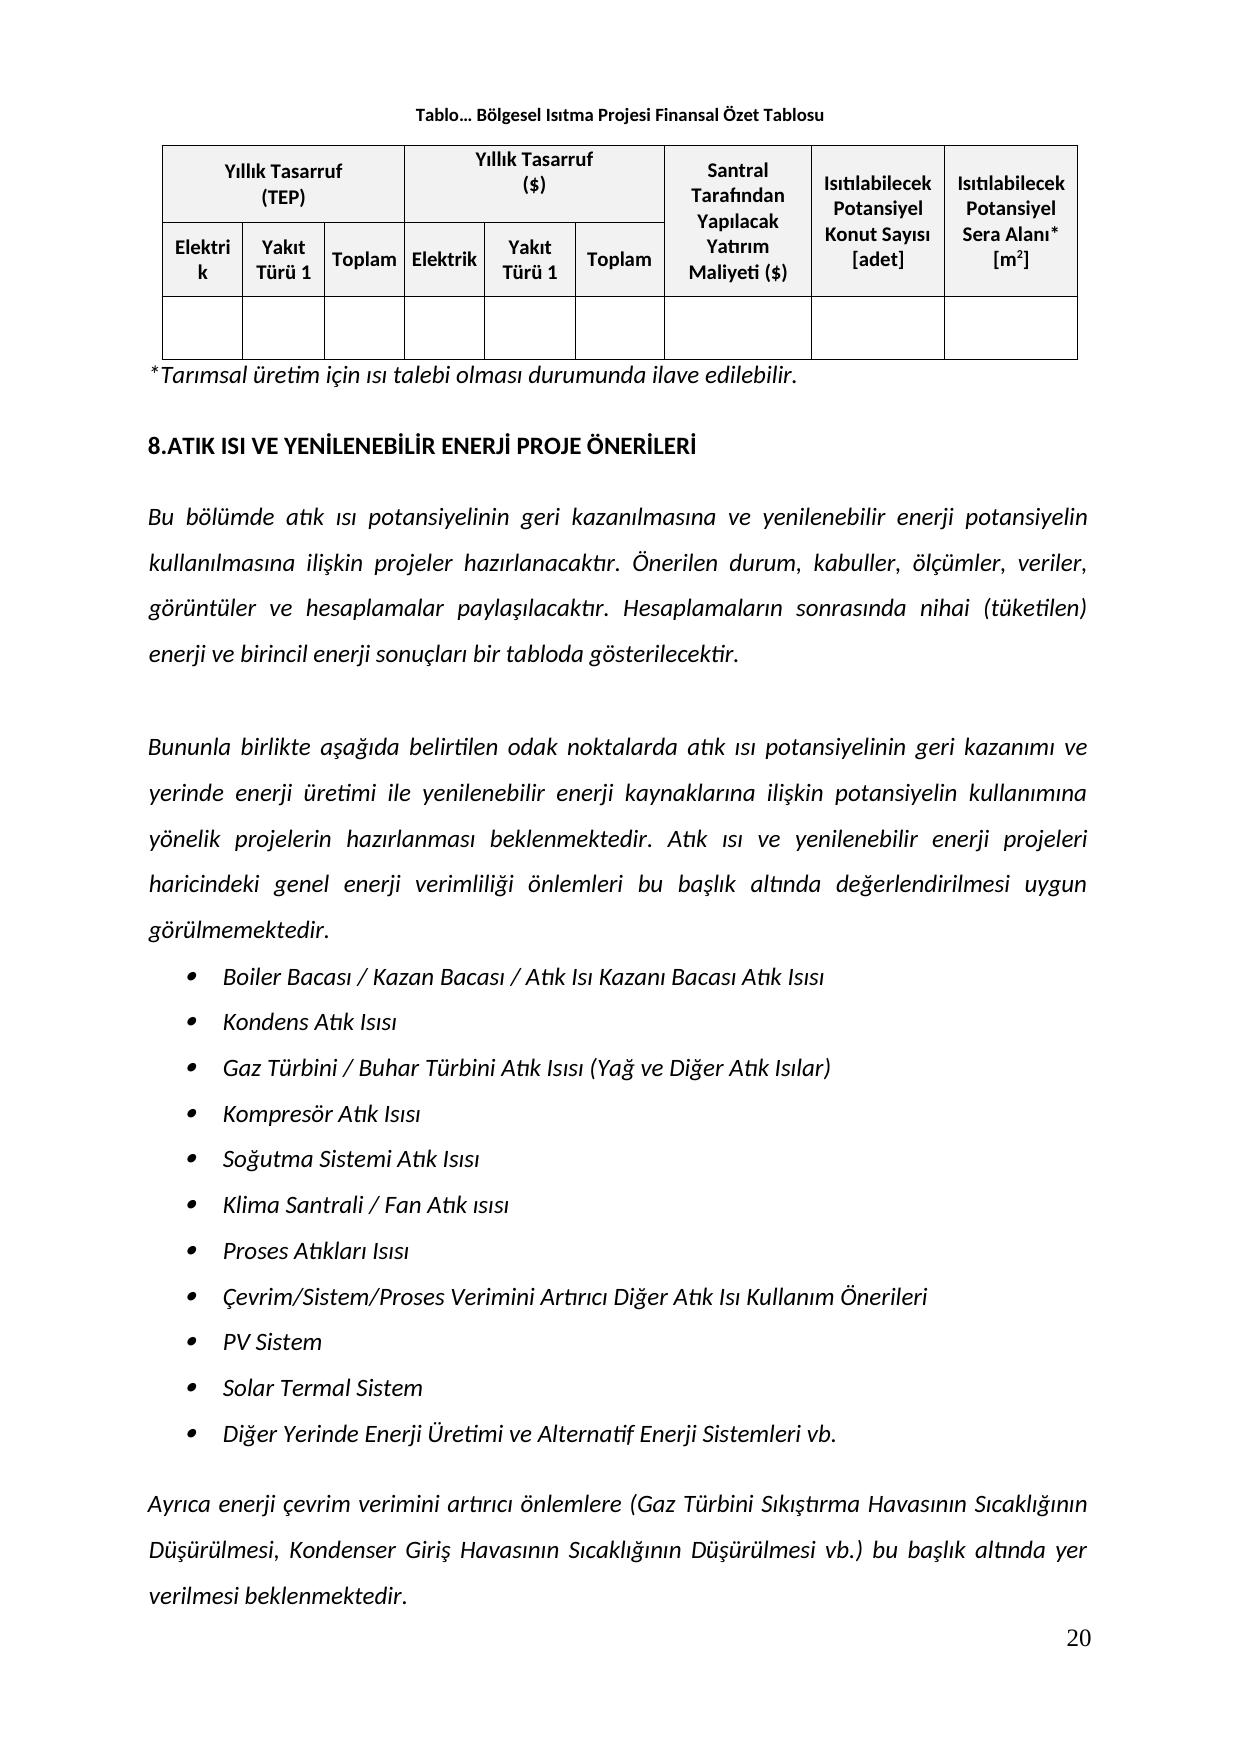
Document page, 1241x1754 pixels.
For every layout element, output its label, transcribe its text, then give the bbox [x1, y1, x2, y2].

list Kompresör Atık Isısı [185, 1098, 1091, 1128]
list Çevrim/Sistem/Proses Verimini Artırıcı Diğer Atık Isı Kullanım Önerileri [185, 1281, 1091, 1311]
table_cell [945, 297, 1077, 359]
subtitle 8.ATIK ISI VE YENİLENEBİLİR ENERJİ PROJE ÖNERİLERİ [148, 430, 1091, 461]
table_cell Toplam [325, 223, 404, 296]
list Proses Atıkları Isısı [185, 1235, 1091, 1266]
list Soğutma Sistemi Atık Isısı [185, 1143, 1091, 1174]
table_cell Yakıt Türü 1 [485, 223, 575, 296]
text Bununla birlikte aşağıda belirtilen odak noktalarda atık ısı potansiyelinin geri kazanımı ve yerinde enerji üretimi ile yenilenebilir enerji kaynaklarına ilişkin potansiyelin kullanımına yönelik projelerin hazırlanması beklenmektedir. Atık ısı ve yenilenebilir enerji projeleri haricindeki genel enerji verimliliği önlemleri bu başlık altında değerlendirilmesi uygun görülmemektedir. [148, 731, 1091, 945]
table_cell Elektrik [405, 223, 484, 296]
table_cell [812, 297, 944, 359]
table_cell Yakıt Türü 1 [243, 223, 324, 296]
table_header Yıllık Tasarruf ($) [405, 146, 664, 222]
list Solar Termal Sistem [185, 1372, 1091, 1403]
list Klima Santrali / Fan Atık ısısı [185, 1189, 1091, 1220]
table_header Isıtılabilecek Potansiyel Konut Sayısı [adet] [812, 146, 944, 296]
table_cell Toplam [576, 223, 664, 296]
list PV Sistem [185, 1326, 1091, 1357]
list Diğer Yerinde Enerji Üretimi ve Alternatif Enerji Sistemleri vb. [185, 1418, 1091, 1448]
text Tablo… Bölgesel Isıtma Projesi Finansal Özet Tablosu [148, 103, 1093, 126]
text *Tarımsal üretim için ısı talebi olması durumunda ilave edilebilir. [148, 360, 1091, 390]
table_header Yıllık Tasarruf (TEP) [163, 146, 404, 222]
table_header Santral Tarafından Yapılacak Yatırım Maliyeti ($) [665, 146, 811, 296]
table_cell [243, 297, 324, 359]
table_cell [405, 297, 484, 359]
table_cell [576, 297, 664, 359]
text Bu bölümde atık ısı potansiyelinin geri kazanılmasına ve yenilenebilir enerji potansiyelin kullanılmasına ilişkin projeler hazırlanacaktır. Önerilen durum, kabuller, ölçümler, veriler, görüntüler ve hesaplamalar paylaşılacaktır. Hesaplamaların sonrasında nihai (tüketilen) enerji ve birincil enerji sonuçları bir tabloda gösterilecektir. [148, 501, 1091, 669]
table_cell Elektrik [163, 223, 242, 296]
list Gaz Türbini / Buhar Türbini Atık Isısı (Yağ ve Diğer Atık Isılar) [185, 1052, 1091, 1083]
list Kondens Atık Isısı [185, 1006, 1091, 1037]
table_cell [665, 297, 811, 359]
table_header Isıtılabilecek Potansiyel Sera Alanı* [m2] [945, 146, 1077, 296]
text Ayrıca enerji çevrim verimini artırıcı önlemlere (Gaz Türbini Sıkıştırma Havasının Sıcaklığının Düşürülmesi, Kondenser Giriş Havasının Sıcaklığının Düşürülmesi vb.) bu başlık altında yer verilmesi beklenmektedir. [148, 1489, 1091, 1611]
table_cell [485, 297, 575, 359]
table_cell [163, 297, 242, 359]
table_cell [325, 297, 404, 359]
list Boiler Bacası / Kazan Bacası / Atık Isı Kazanı Bacası Atık Isısı [185, 961, 1091, 991]
